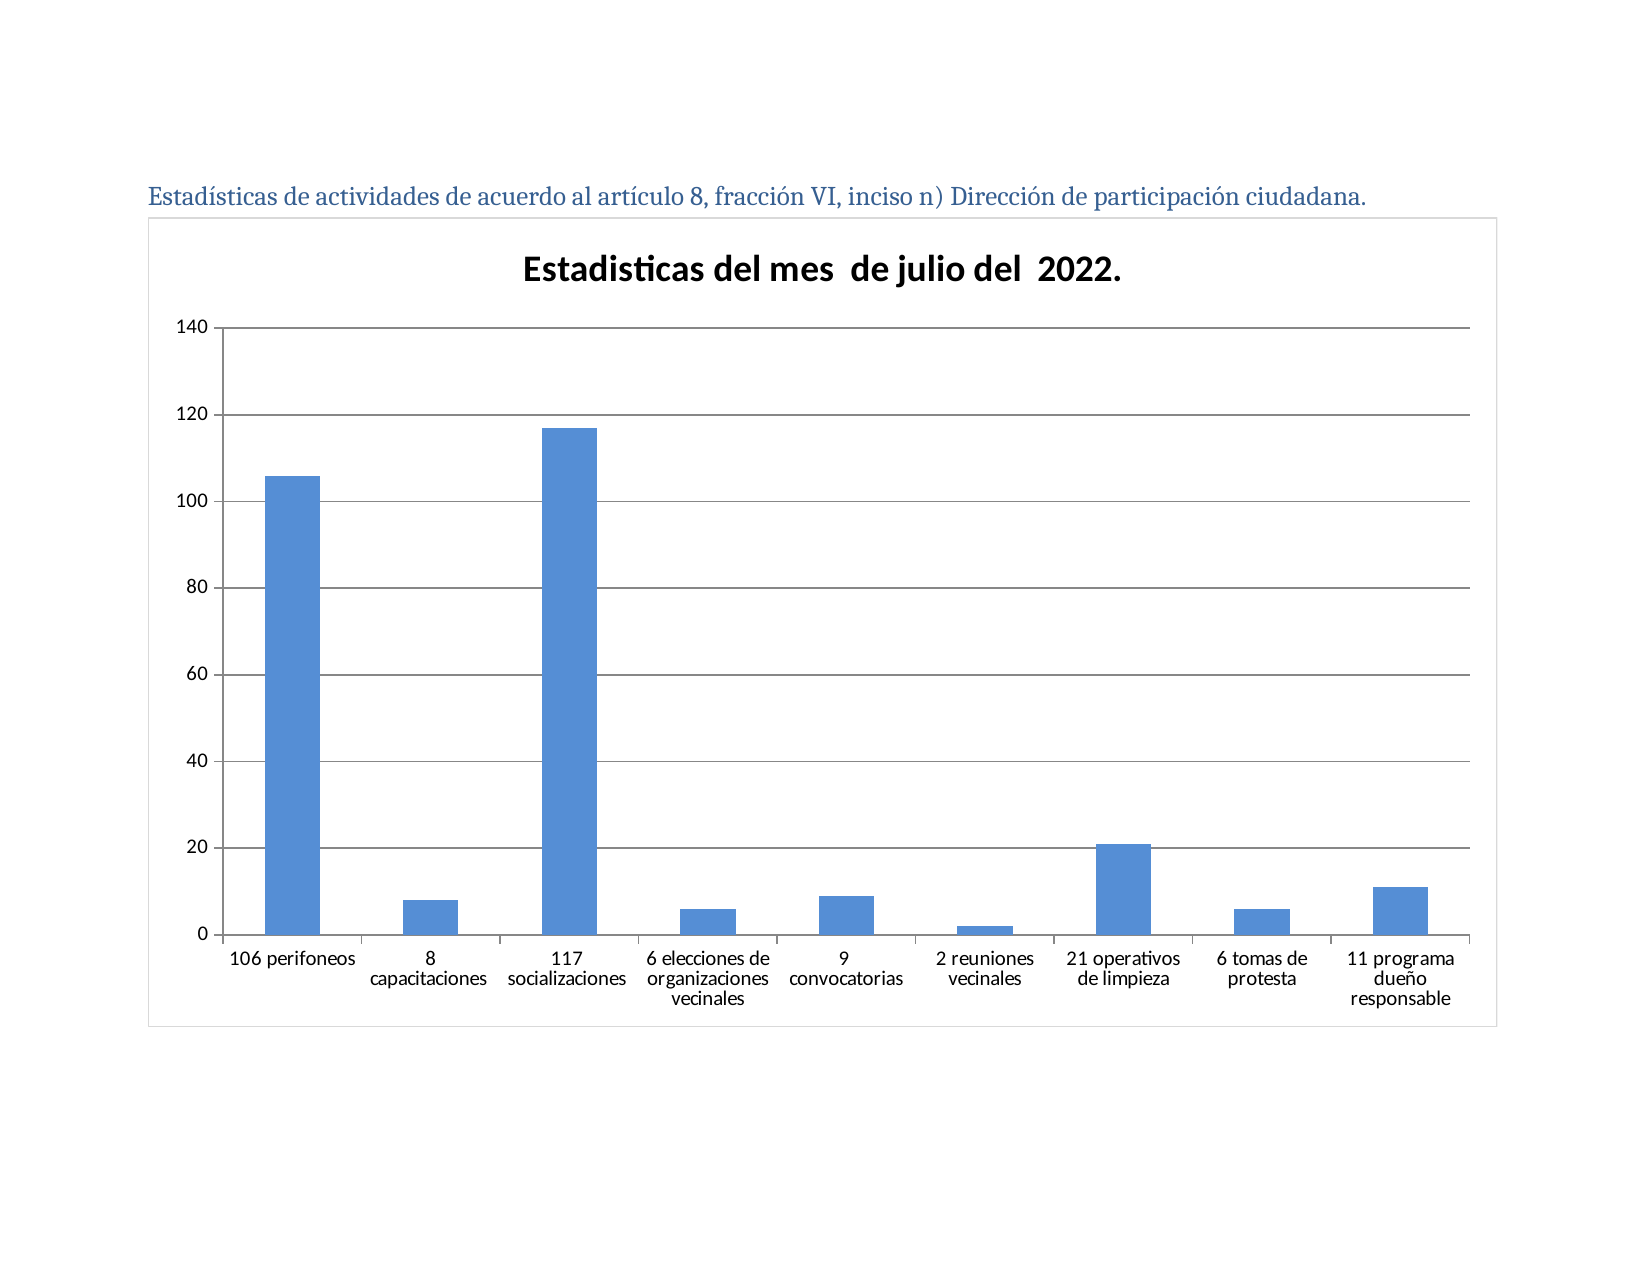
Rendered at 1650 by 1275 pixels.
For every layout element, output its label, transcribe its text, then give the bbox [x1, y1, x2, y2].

subtitle Estadísticas de actividades de acuerdo al artículo 8, fracción VI, inciso n) Dirección de participación ciudadana. [148, 181, 1502, 212]
